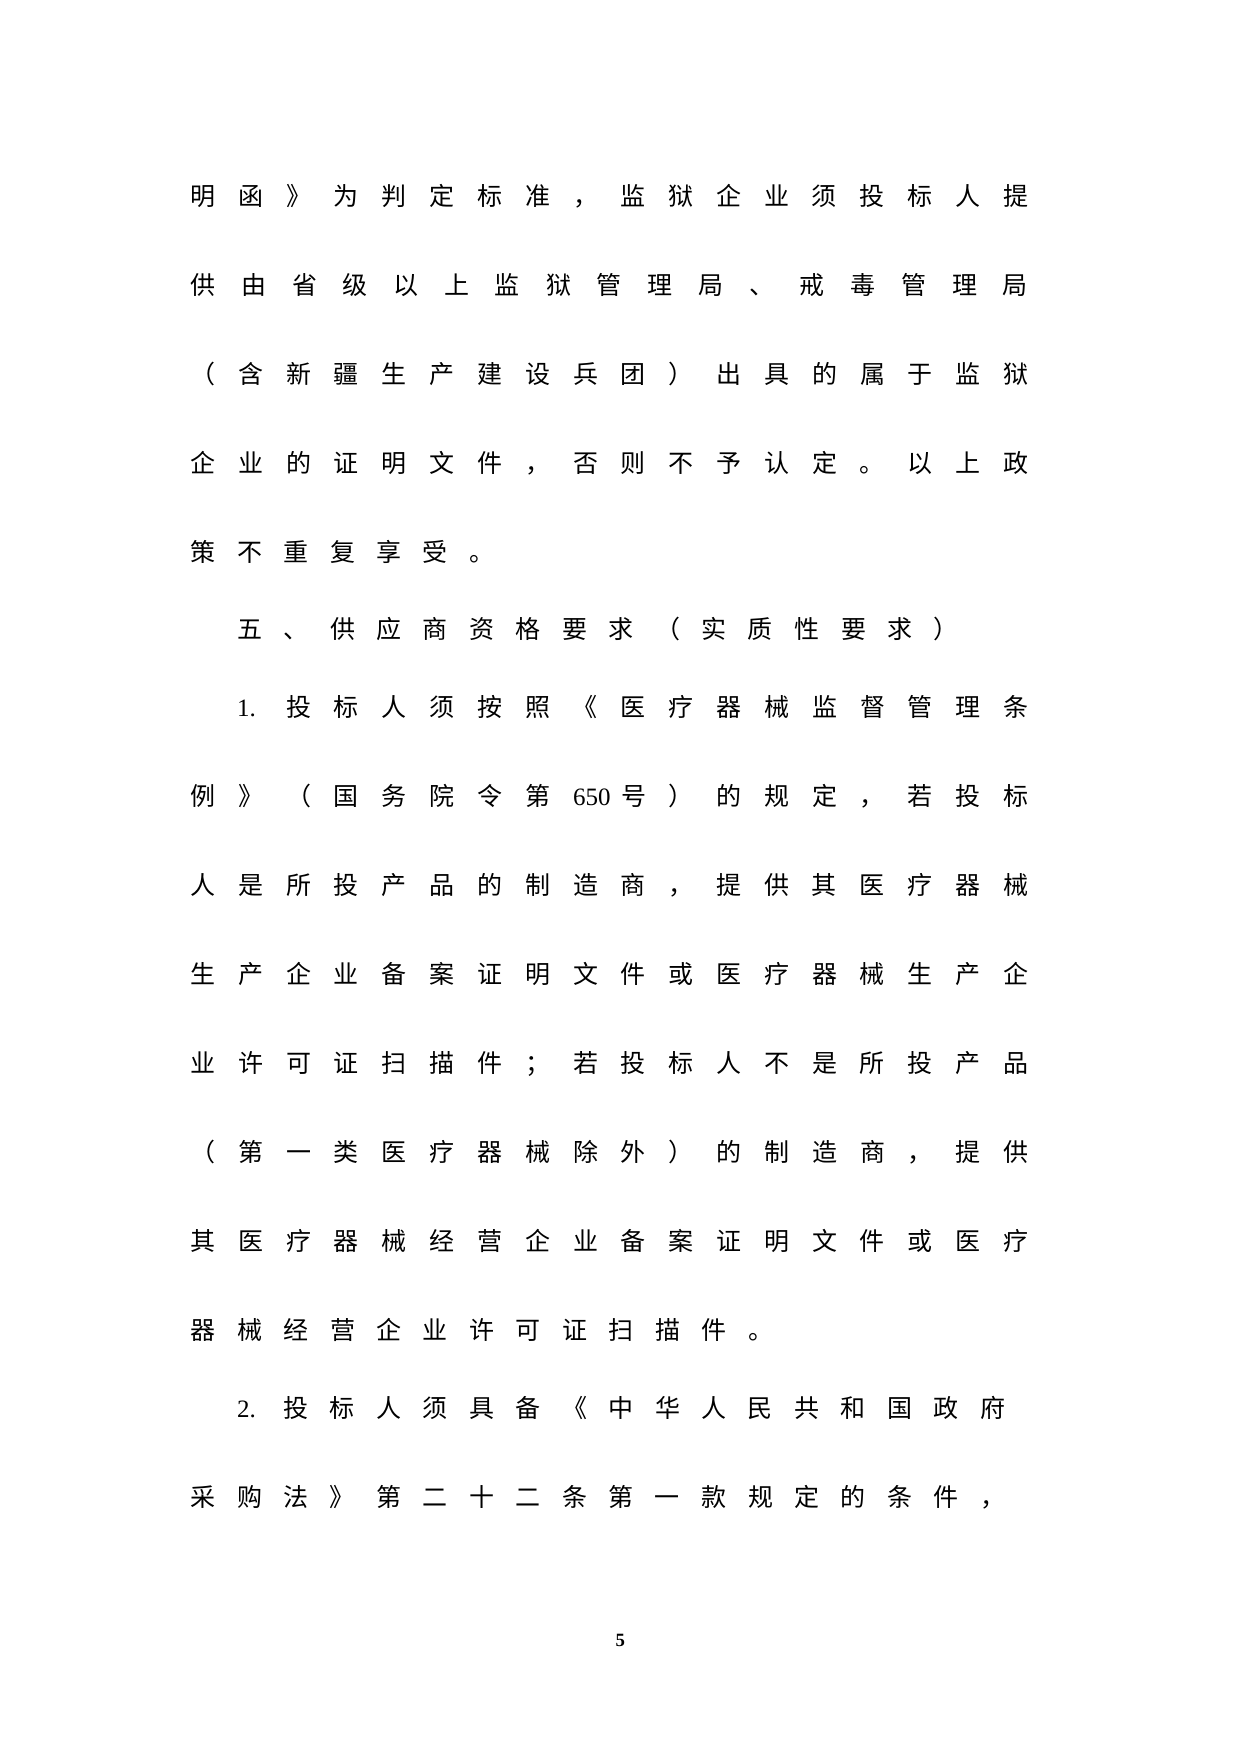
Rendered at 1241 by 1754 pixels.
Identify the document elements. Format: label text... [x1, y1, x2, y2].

text 五、供应商资格要求（实质性要求） [190, 598, 1050, 658]
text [190, 164, 1050, 580]
text 1. 投标人须按照《医疗器械监督管理条例》（国务院令第650号）的规定，若投标人是所投产品的制造商，提供其医疗器械生产企业备案证明文件或医疗器械生产企业许可证扫描件；若投标人不是所投产品（第一类医疗器械除外）的制造商，提供其医疗器械经营企业备案证明文件或医疗器械经营企业许可证扫描件。 [190, 676, 1050, 1358]
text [190, 1377, 1050, 1525]
